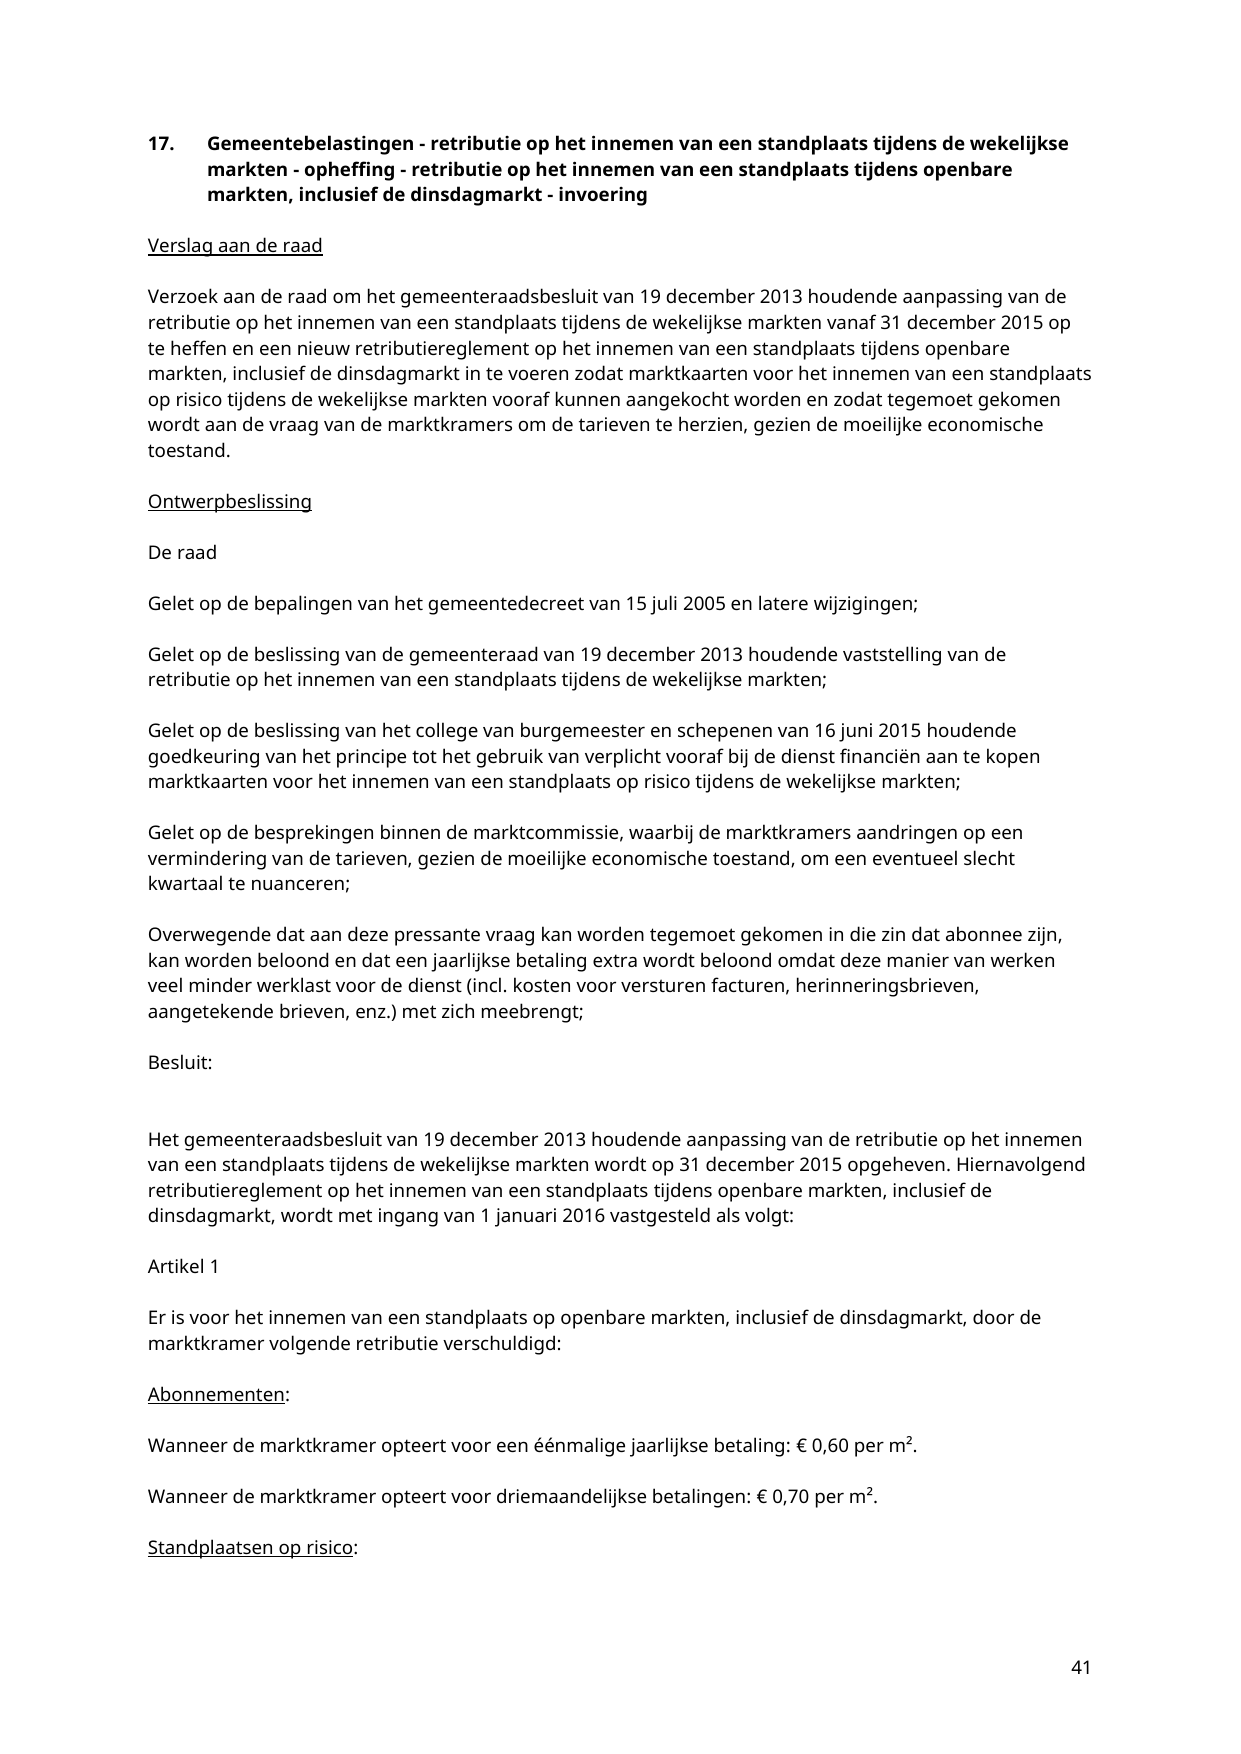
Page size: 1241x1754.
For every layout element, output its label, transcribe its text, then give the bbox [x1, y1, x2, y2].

text Gelet op de beslissing van het college van burgemeester en schepenen van 16 juni 2015 houdende goedkeuring van het principe tot het gebruik van verplicht vooraf bij de dienst financiën aan te kopen marktkaarten voor het innemen van een standplaats op risico tijdens de wekelijkse markten; [148, 718, 1092, 794]
text Verzoek aan de raad om het gemeenteraadsbesluit van 19 december 2013 houdende aanpassing van de retributie op het innemen van een standplaats tijdens de wekelijkse markten vanaf 31 december 2015 op te heffen en een nieuw retributiereglement op het innemen van een standplaats tijdens openbare markten, inclusief de dinsdagmarkt in te voeren zodat marktkaarten voor het innemen van een standplaats op risico tijdens de wekelijkse markten vooraf kunnen aangekocht worden en zodat tegemoet gekomen wordt aan de vraag van de marktkramers om de tarieven te herzien, gezien de moeilijke economische toestand. [148, 284, 1092, 462]
text Standplaatsen op risico: [148, 1534, 1092, 1560]
text Er is voor het innemen van een standplaats op openbare markten, inclusief de dinsdagmarkt, door de marktkramer volgende retributie verschuldigd: [148, 1304, 1092, 1356]
text Wanneer de marktkramer opteert voor driemaandelijkse betalingen: € 0,70 per m². [148, 1483, 1092, 1509]
text Besluit: [148, 1049, 1092, 1075]
text Ontwerpbeslissing [148, 488, 1092, 513]
text 17. Gemeentebelastingen - retributie op het innemen van een standplaats tijdens de wekelijkse markten - opheffing - retributie op het innemen van een standplaats tijdens openbare markten, inclusief de dinsdagmarkt - invoering [148, 131, 1092, 207]
text Gelet op de bepalingen van het gemeentedecreet van 15 juli 2005 en latere wijzigingen; [148, 590, 1092, 616]
text De raad [148, 539, 1092, 564]
text Gelet op de beslissing van de gemeenteraad van 19 december 2013 houdende vaststelling van de retributie op het innemen van een standplaats tijdens de wekelijkse markten; [148, 641, 1092, 692]
text Artikel 1 [148, 1253, 1092, 1279]
text Verslag aan de raad [148, 233, 1092, 258]
text Wanneer de marktkramer opteert voor een éénmalige jaarlijkse betaling: € 0,60 per m². [148, 1432, 1092, 1458]
text Overwegende dat aan deze pressante vraag kan worden tegemoet gekomen in die zin dat abonnee zijn, kan worden beloond en dat een jaarlijkse betaling extra wordt beloond omdat deze manier van werken veel minder werklast voor de dienst (incl. kosten voor versturen facturen, herinneringsbrieven, aangetekende brieven, enz.) met zich meebrengt; [148, 922, 1092, 1024]
text Gelet op de besprekingen binnen de marktcommissie, waarbij de marktkramers aandringen op een vermindering van de tarieven, gezien de moeilijke economische toestand, om een eventueel slecht kwartaal te nuanceren; [148, 820, 1092, 896]
text Abonnementen: [148, 1381, 1092, 1407]
text Het gemeenteraadsbesluit van 19 december 2013 houdende aanpassing van de retributie op het innemen van een standplaats tijdens de wekelijkse markten wordt op 31 december 2015 opgeheven. Hiernavolgend retributiereglement op het innemen van een standplaats tijdens openbare markten, inclusief de dinsdagmarkt, wordt met ingang van 1 januari 2016 vastgesteld als volgt: [148, 1126, 1092, 1228]
